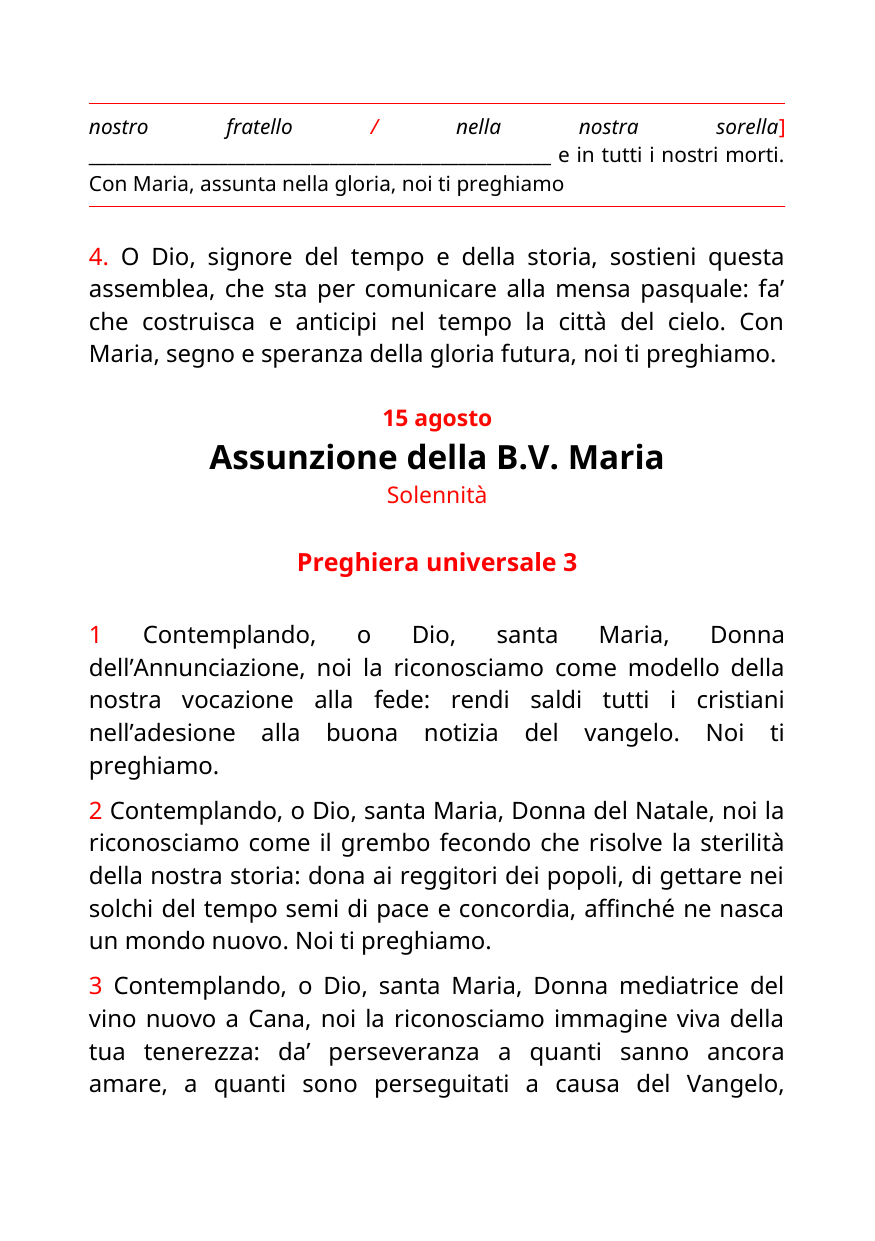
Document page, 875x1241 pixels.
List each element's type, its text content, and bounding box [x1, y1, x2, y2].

text 4. O Dio, signore del tempo e della storia, sostieni questa assemblea, che sta per comunicare alla mensa pasquale: fa’ che costruisca e anticipi nel tempo la città del cielo. Con Maria, segno e speranza della gloria futura, noi ti preghiamo. [89, 239, 785, 370]
text Preghiera universale 3 [89, 544, 785, 578]
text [89, 104, 785, 206]
text Assunzione della B.V. Maria [89, 433, 785, 479]
text 1 Contemplando, o Dio, santa Maria, Donna dell’Annunciazione, noi la riconosciamo come modello della nostra vocazione alla fede: rendi saldi tutti i cristiani nell’adesione alla buona notizia del vangelo. Noi ti preghiamo. [89, 618, 785, 781]
text Solennità [89, 479, 785, 510]
text 15 agosto [89, 402, 785, 433]
text 2 Contemplando, o Dio, santa Maria, Donna del Natale, noi la riconosciamo come il grembo fecondo che risolve la sterilità della nostra storia: dona ai reggitori dei popoli, di gettare nei solchi del tempo semi di pace e concordia, affinché ne nasca un mondo nuovo. Noi ti preghiamo. [89, 793, 785, 957]
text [89, 969, 785, 1099]
